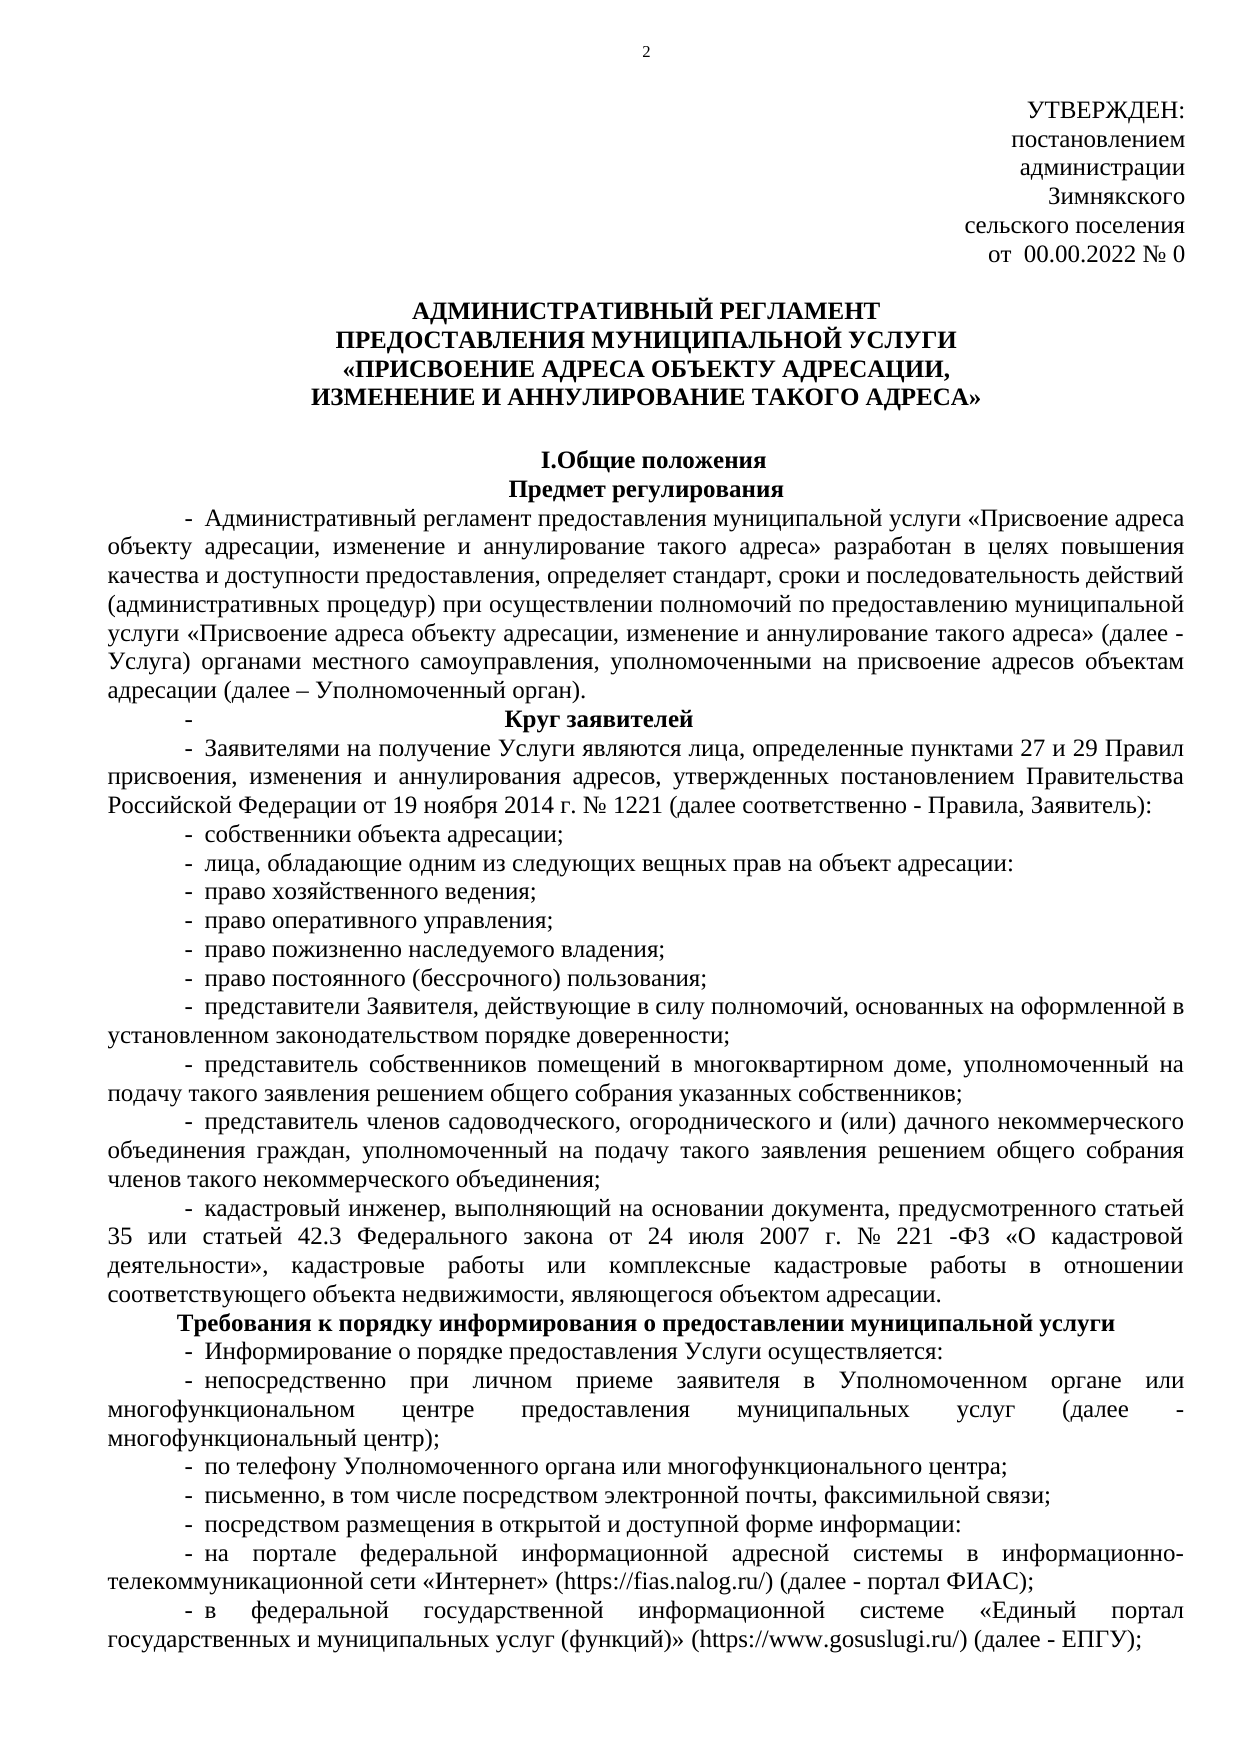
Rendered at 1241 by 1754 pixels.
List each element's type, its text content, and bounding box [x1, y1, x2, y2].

title АДМИНИСТРАТИВНЫЙ РЕГЛАМЕНТ [107, 296, 1185, 325]
text посредством размещения в открытой и доступной форме информации: [107, 1509, 1185, 1538]
text лица, обладающие одним из следующих вещных прав на объект адресации: [107, 848, 1185, 876]
text по телефону Уполномоченного органа или многофункционального центра; [107, 1451, 1185, 1480]
text право хозяйственного ведения; [107, 876, 1185, 905]
text от 00.00.2022 № 0 [107, 239, 1185, 267]
text Административный регламент предоставления муниципальной услуги «Присвоение адреса объекту адресации, изменение и аннулирование такого адреса» разработан в целях повышения качества и доступности предоставления, определяет стандарт, сроки и последовательность действий (административных процедур) при осуществлении полномочий по предоставлению муниципальной услуги «Присвоение адреса объекту адресации, изменение и аннулирование такого адреса» (далее - Услуга) органами местного самоуправления, уполномоченными на присвоение адресов объектам адресации (далее – Уполномоченный орган). [107, 503, 1185, 704]
text представитель членов садоводческого, огороднического и (или) дачного некоммерческого объединения граждан, уполномоченный на подачу такого заявления решением общего собрания членов такого некоммерческого объединения; [107, 1106, 1185, 1193]
list I.Общие положения [184, 445, 1185, 474]
text право оперативного управления; [107, 905, 1185, 934]
text право постоянного (бессрочного) пользования; [107, 963, 1185, 991]
title ИЗМЕНЕНИЕ И АННУЛИРОВАНИЕ ТАКОГО АДРЕСА» [107, 382, 1185, 411]
title ПРЕДОСТАВЛЕНИЯ МУНИЦИПАЛЬНОЙ УСЛУГИ [107, 325, 1185, 354]
text Информирование о порядке предоставления Услуги осуществляется: [107, 1336, 1185, 1365]
text в федеральной государственной информационной системе «Единый портал государственных и муниципальных услуг (функций)» (https://www.gosuslugi.ru/) (далее - ЕПГУ); [107, 1595, 1185, 1653]
text письменно, в том числе посредством электронной почты, факсимильной связи; [107, 1480, 1185, 1509]
text Требования к порядку информирования о предоставлении муниципальной услуги [107, 1308, 1185, 1336]
text сельского поселения [107, 210, 1185, 239]
text администрации [107, 152, 1185, 181]
text собственники объекта адресации; [107, 819, 1185, 848]
text представитель собственников помещений в многоквартирном доме, уполномоченный на подачу такого заявления решением общего собрания указанных собственников; [107, 1049, 1185, 1106]
text Предмет регулирования [107, 474, 1185, 503]
text Зимнякского [107, 181, 1185, 210]
text Круг заявителей [107, 704, 1185, 733]
text кадастровый инженер, выполняющий на основании документа, предусмотренного статьей 35 или статьей 42.3 Федерального закона от 24 июля 2007 г. № 221 -ФЗ «О кадастровой деятельности», кадастровые работы или комплексные кадастровые работы в отношении соответствующего объекта недвижимости, являющегося объектом адресации. [107, 1193, 1185, 1308]
text право пожизненно наследуемого владения; [107, 934, 1185, 963]
text непосредственно при личном приеме заявителя в Уполномоченном органе или многофункциональном центре предоставления муниципальных услуг (далее - многофункциональный центр); [107, 1365, 1185, 1451]
title «ПРИСВОЕНИЕ АДРЕСА ОБЪЕКТУ АДРЕСАЦИИ, [107, 354, 1185, 382]
text постановлением [107, 124, 1185, 152]
text на портале федеральной информационной адресной системы в информационно-телекоммуникационной сети «Интернет» (https://fias.nalog.ru/) (далее - портал ФИАС); [107, 1538, 1185, 1595]
text представители Заявителя, действующие в силу полномочий, основанных на оформленной в установленном законодательством порядке доверенности; [107, 991, 1185, 1049]
text УТВЕРЖДЕН: [107, 95, 1185, 124]
text Заявителями на получение Услуги являются лица, определенные пунктами 27 и 29 Правил присвоения, изменения и аннулирования адресов, утвержденных постановлением Правительства Российской Федерации от 19 ноября 2014 г. № 1221 (далее соответственно - Правила, Заявитель): [107, 733, 1185, 819]
